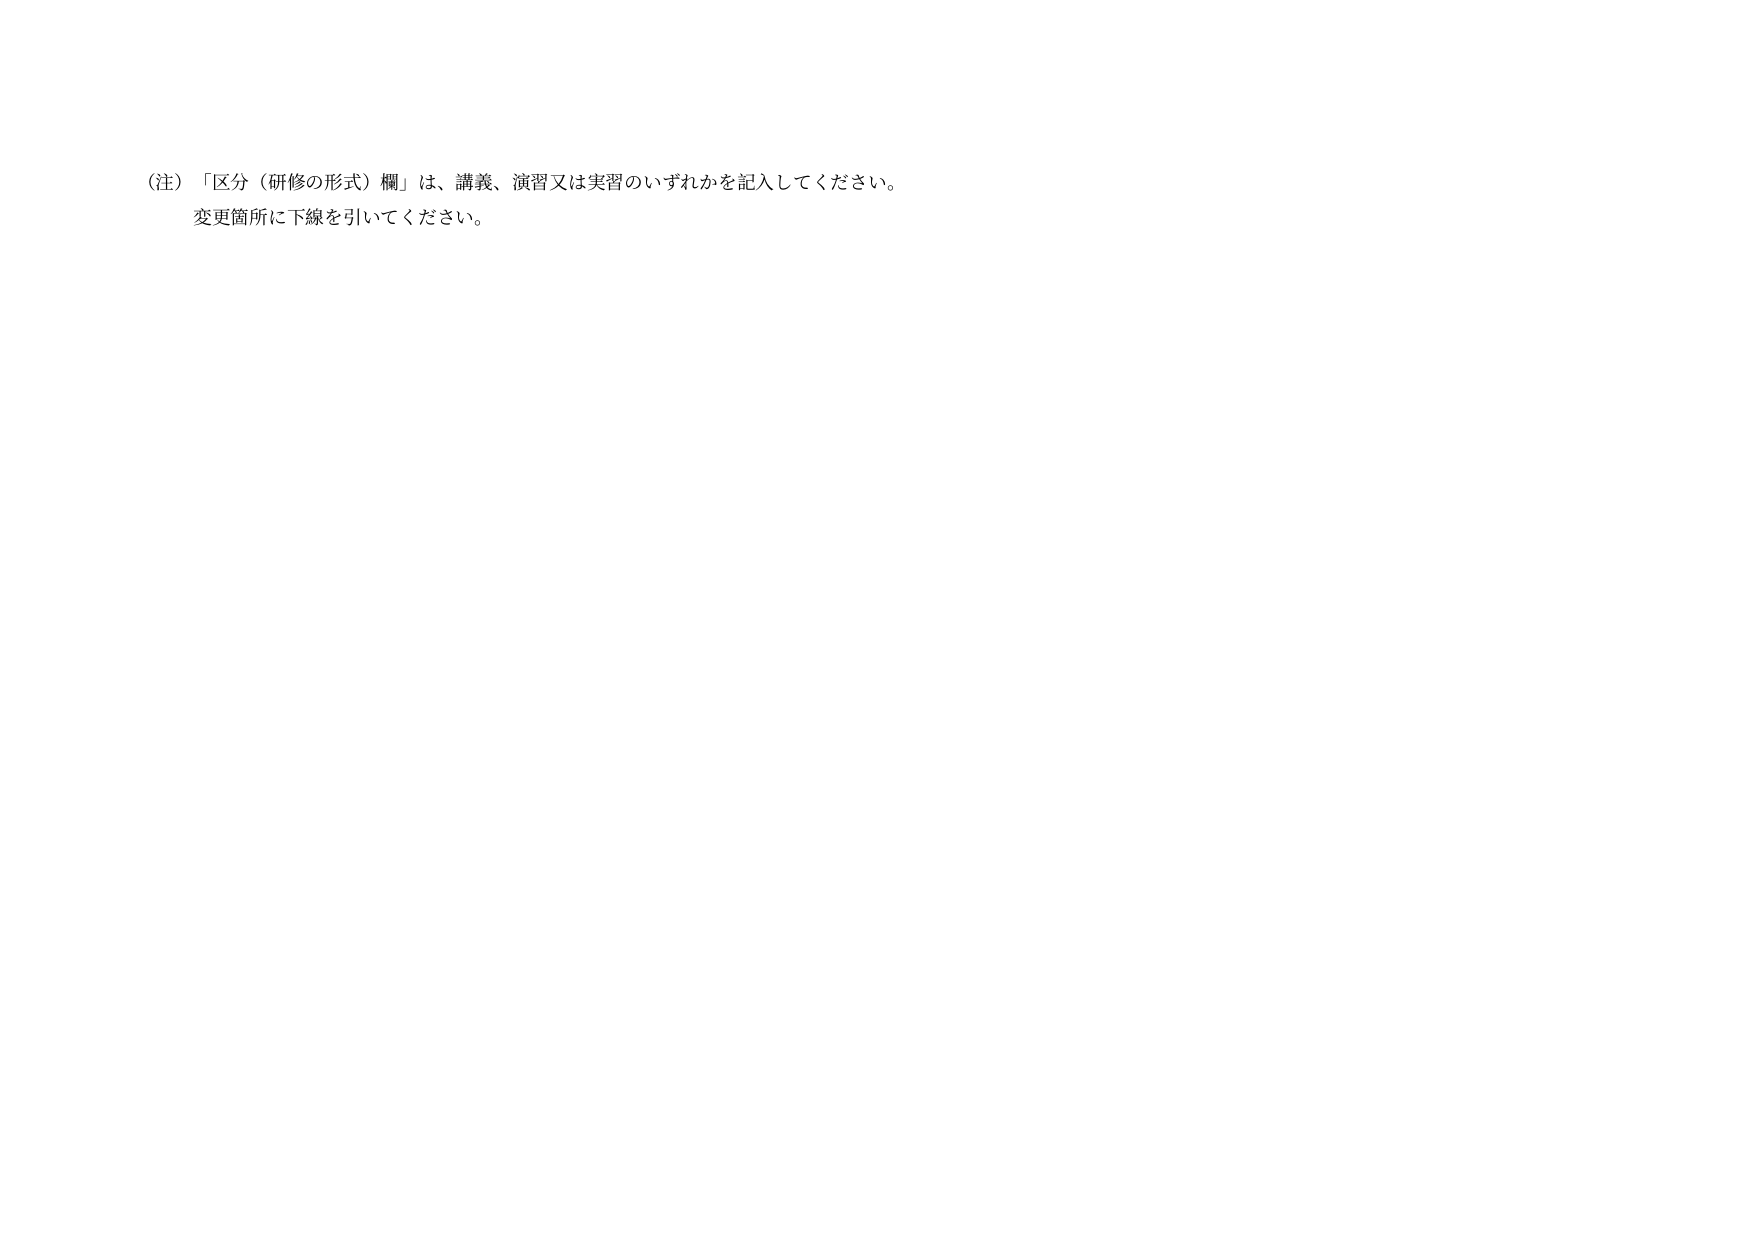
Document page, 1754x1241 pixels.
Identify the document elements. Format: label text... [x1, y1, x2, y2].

text 変更箇所に下線を引いてください。 [118, 199, 1636, 233]
text （注）「区分（研修の形式）欄」は、講義、演習又は実習のいずれかを記入してください。 [118, 164, 1636, 199]
